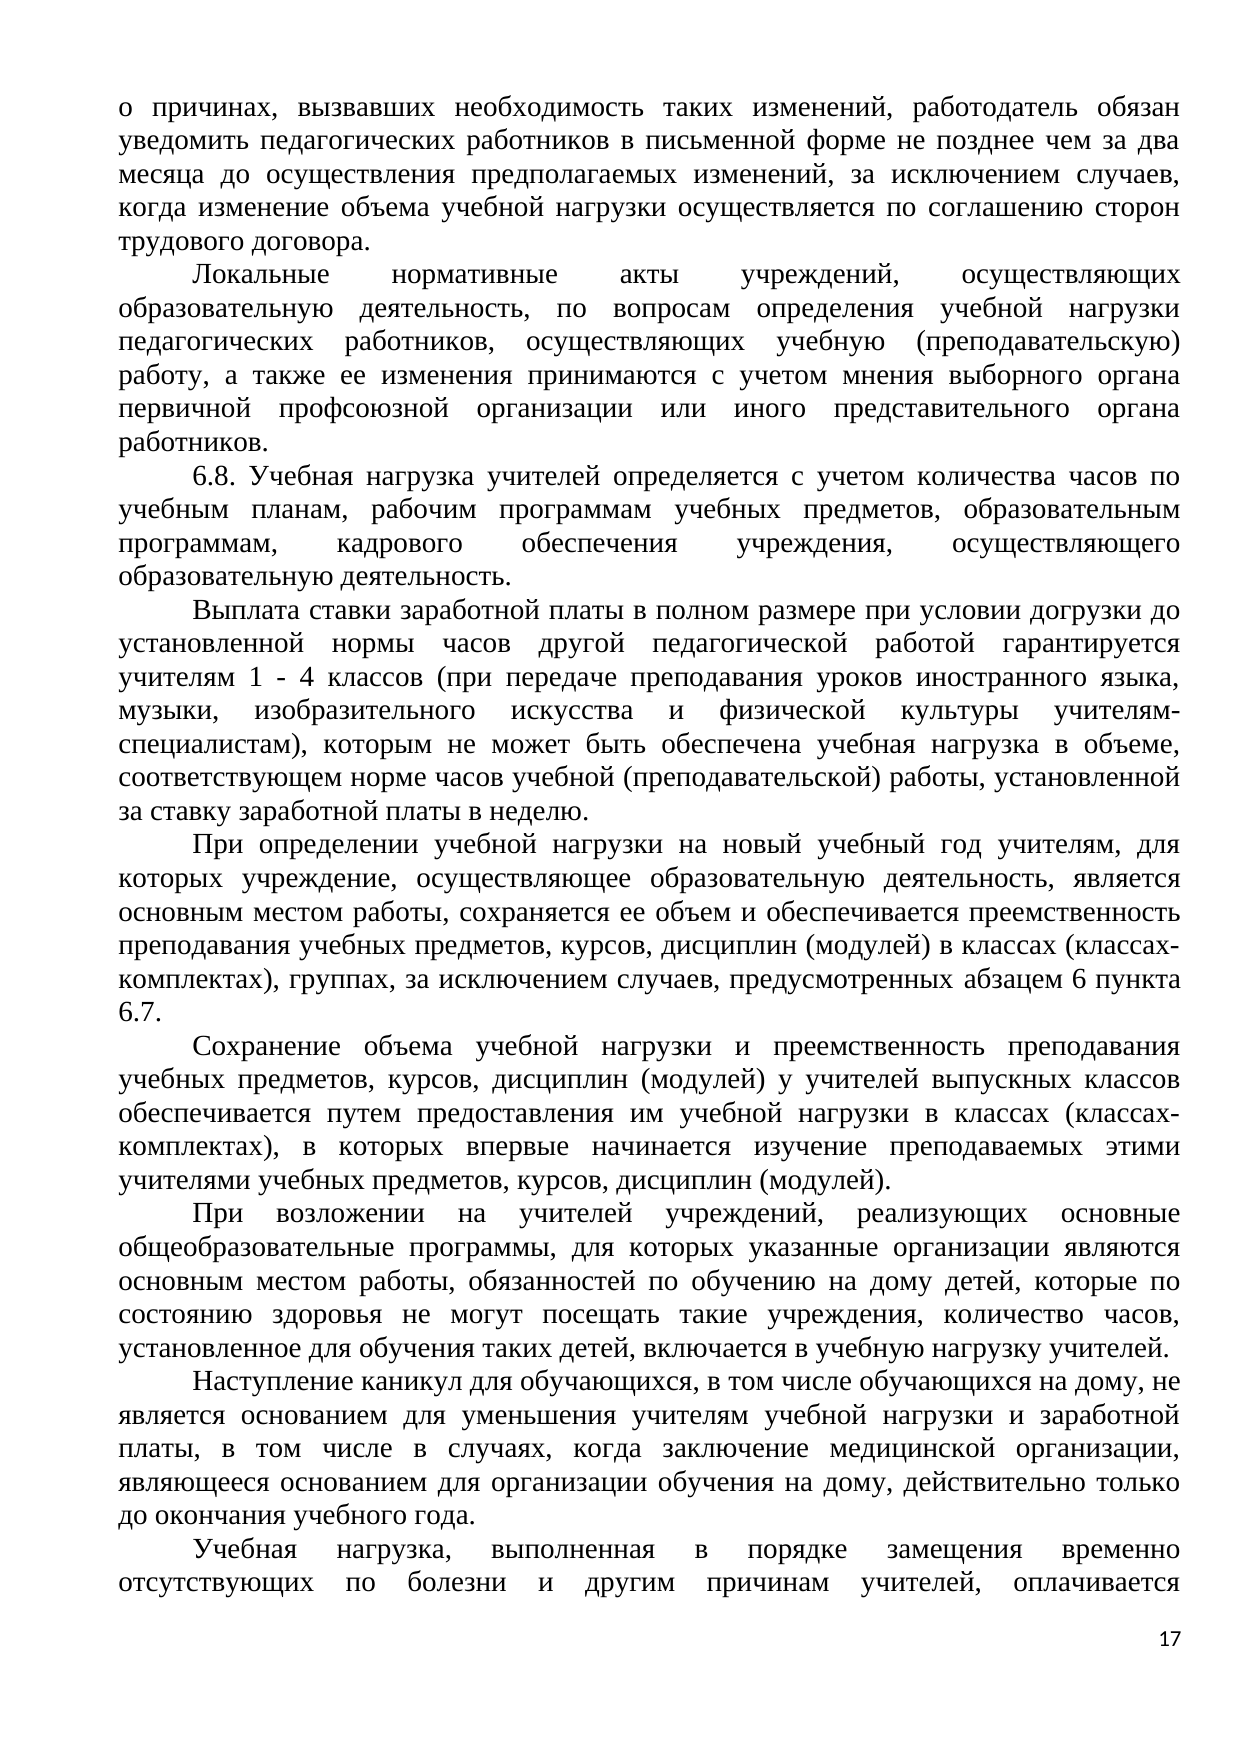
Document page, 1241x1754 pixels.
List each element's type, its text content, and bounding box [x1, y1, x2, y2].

text 6.8. Учебная нагрузка учителей определяется с учетом количества часов по учебным планам, рабочим программам учебных предметов, образовательным программам, кадрового обеспечения учреждения, осуществляющего образовательную деятельность. [118, 458, 1181, 592]
text Сохранение объема учебной нагрузки и преемственность преподавания учебных предметов, курсов, дисциплин (модулей) у учителей выпускных классов обеспечивается путем предоставления им учебной нагрузки в классах (классах-комплектах), в которых впервые начинается изучение преподаваемых этими учителями учебных предметов, курсов, дисциплин (модулей). [118, 1028, 1181, 1196]
text Локальные нормативные акты учреждений, осуществляющих образовательную деятельность, по вопросам определения учебной нагрузки педагогических работников, осуществляющих учебную (преподавательскую) работу, а также ее изменения принимаются с учетом мнения выборного органа первичной профсоюзной организации или иного представительного органа работников. [118, 256, 1181, 458]
text Наступление каникул для обучающихся, в том числе обучающихся на дому, не является основанием для уменьшения учителям учебной нагрузки и заработной платы, в том числе в случаях, когда заключение медицинской организации, являющееся основанием для организации обучения на дому, действительно только до окончания учебного года. [118, 1363, 1181, 1531]
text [118, 1531, 1181, 1598]
text Выплата ставки заработной платы в полном размере при условии догрузки до установленной нормы часов другой педагогической работой гарантируется учителям 1 - 4 классов (при передаче преподавания уроков иностранного языка, музыки, изобразительного искусства и физической культуры учителям-специалистам), которым не может быть обеспечена учебная нагрузка в объеме, соответствующем норме часов учебной (преподавательской) работы, установленной за ставку заработной платы в неделю. [118, 592, 1181, 827]
text При определении учебной нагрузки на новый учебный год учителям, для которых учреждение, осуществляющее образовательную деятельность, является основным местом работы, сохраняется ее объем и обеспечивается преемственность преподавания учебных предметов, курсов, дисциплин (модулей) в классах (классах-комплектах), группах, за исключением случаев, предусмотренных абзацем 6 пункта 6.7. [118, 827, 1181, 1028]
text При возложении на учителей учреждений, реализующих основные общеобразовательные программы, для которых указанные организации являются основным местом работы, обязанностей по обучению на дому детей, которые по состоянию здоровья не могут посещать такие учреждения, количество часов, установленное для обучения таких детей, включается в учебную нагрузку учителей. [118, 1196, 1181, 1363]
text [118, 89, 1181, 256]
